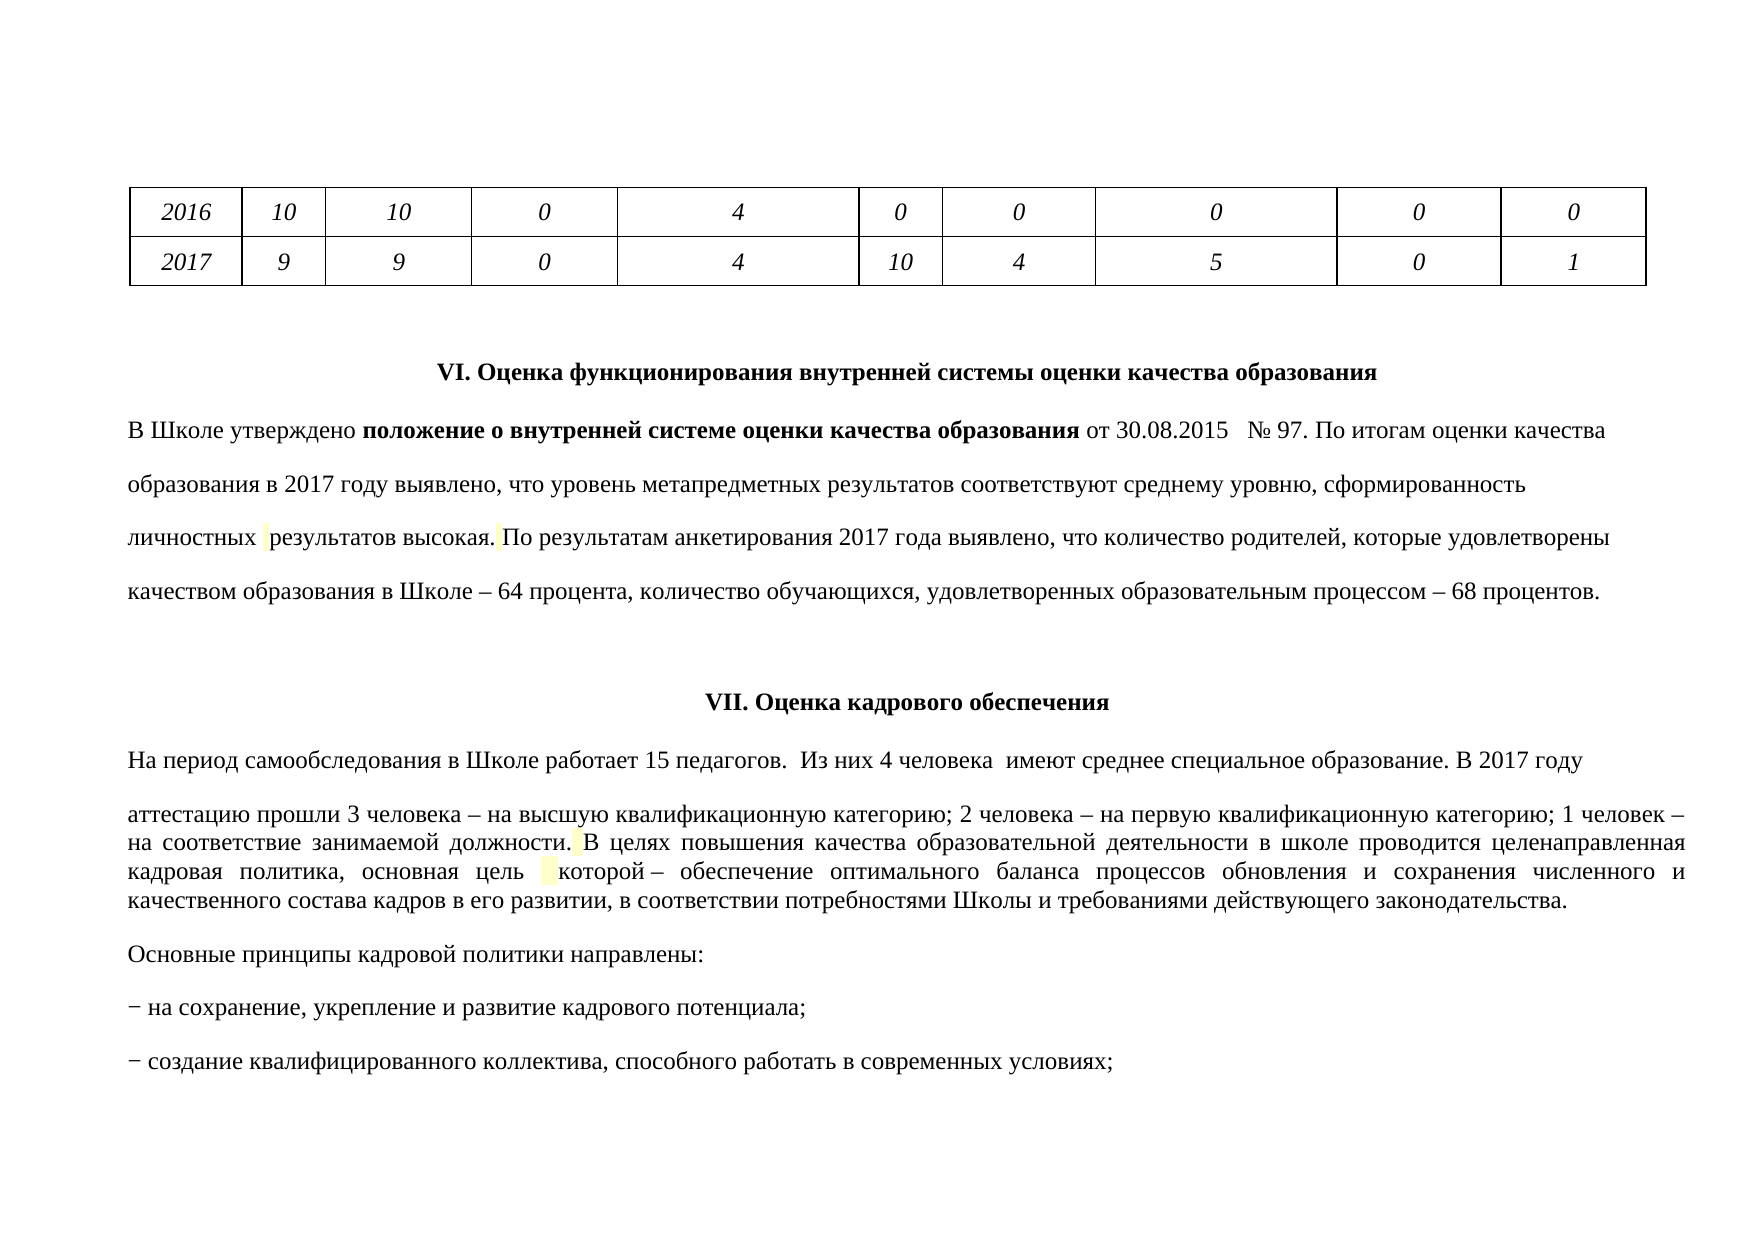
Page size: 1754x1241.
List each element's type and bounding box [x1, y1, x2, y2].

table_header [118, 177, 1696, 1109]
